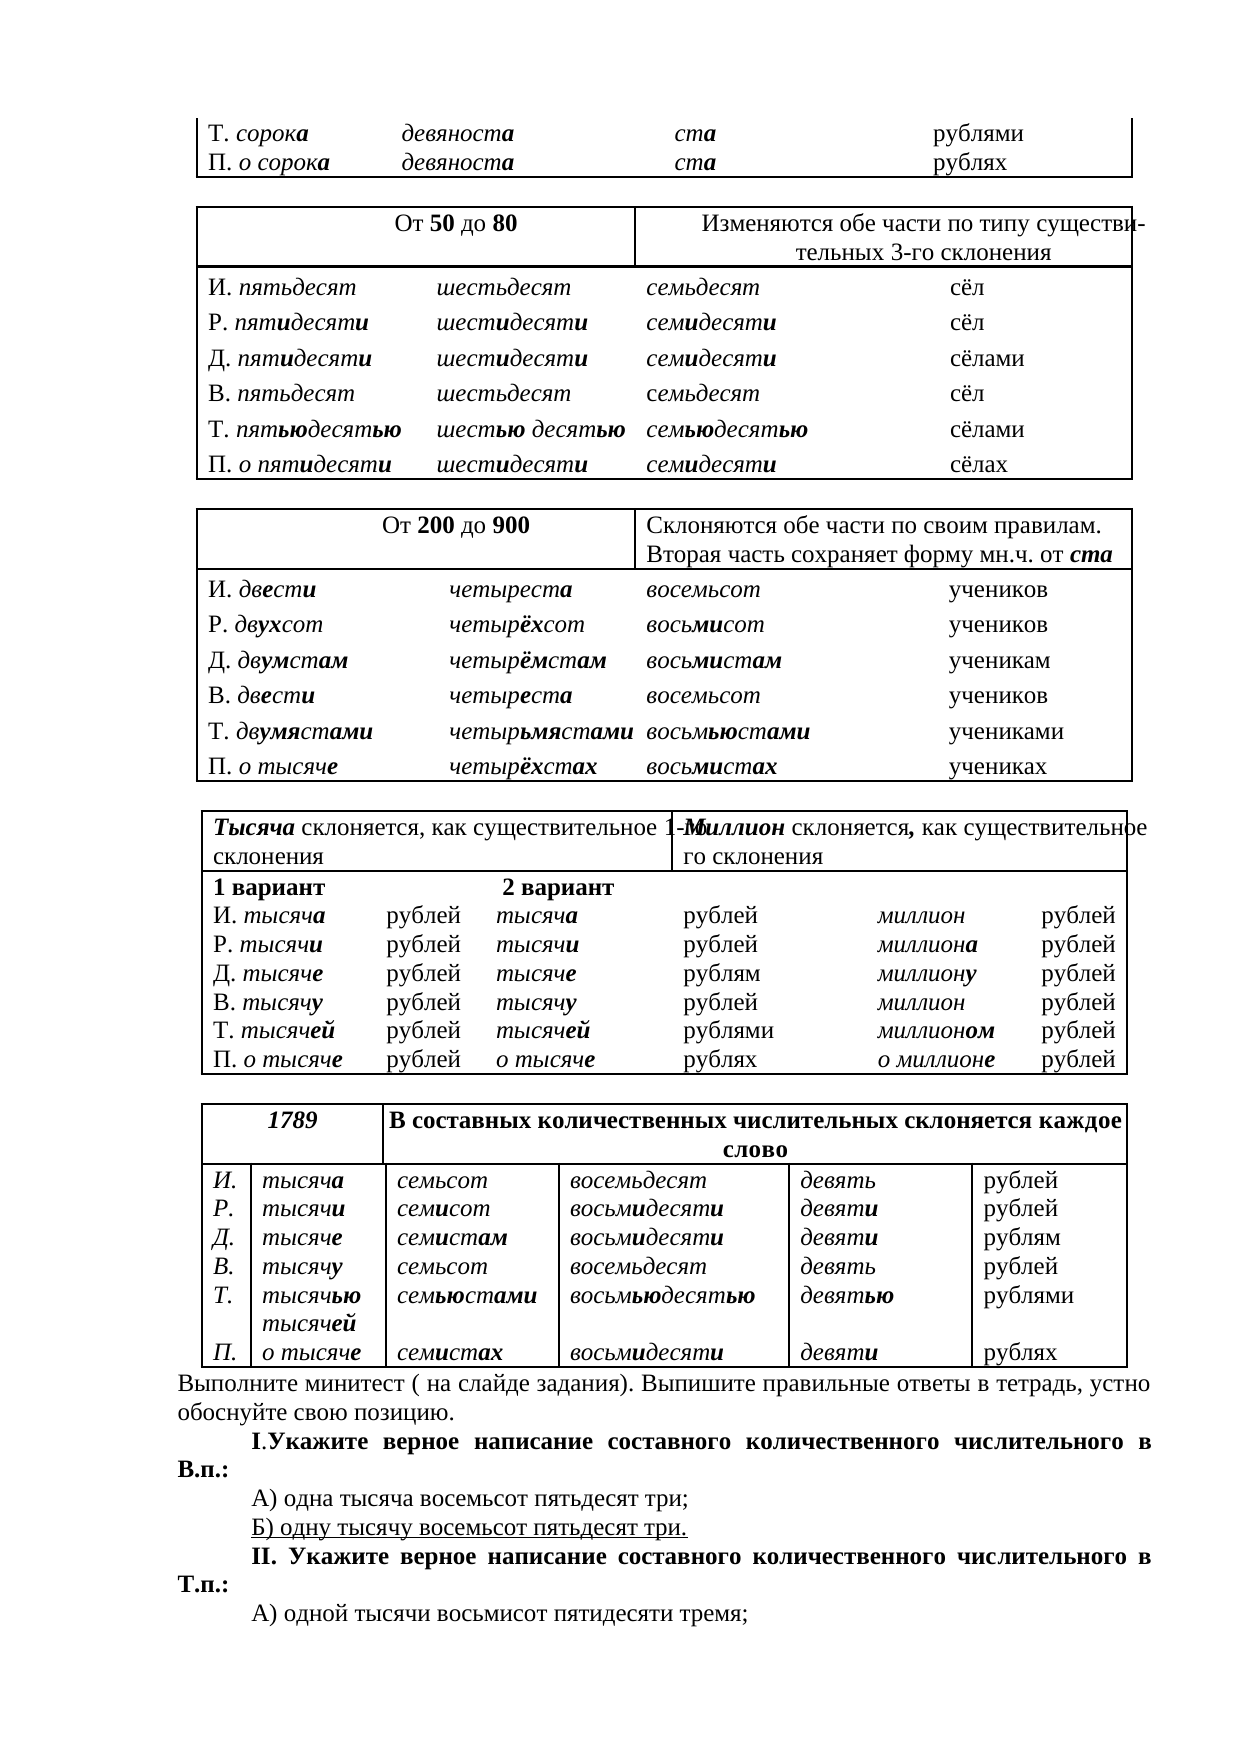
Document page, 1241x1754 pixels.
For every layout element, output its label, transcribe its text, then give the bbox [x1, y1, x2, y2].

text А) одна тысяча восемьсот пятьдесят три; [177, 1483, 1152, 1512]
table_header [177, 118, 1152, 1368]
text А) одной тысячи восьмисот пятидесяти тремя; [177, 1598, 1152, 1627]
text Б) одну тысячу восемьсот пятьдесят три. [177, 1512, 1152, 1541]
text II. Укажите верное написание составного количественного числительного в Т.п.: [177, 1541, 1152, 1598]
text Выполните минитест ( на слайде задания). Выпишите правильные ответы в тетрадь, устно обоснуйте свою позицию. [177, 1368, 1152, 1426]
text I.Укажите верное написание составного количественного числительного в В.п.: [177, 1426, 1152, 1483]
